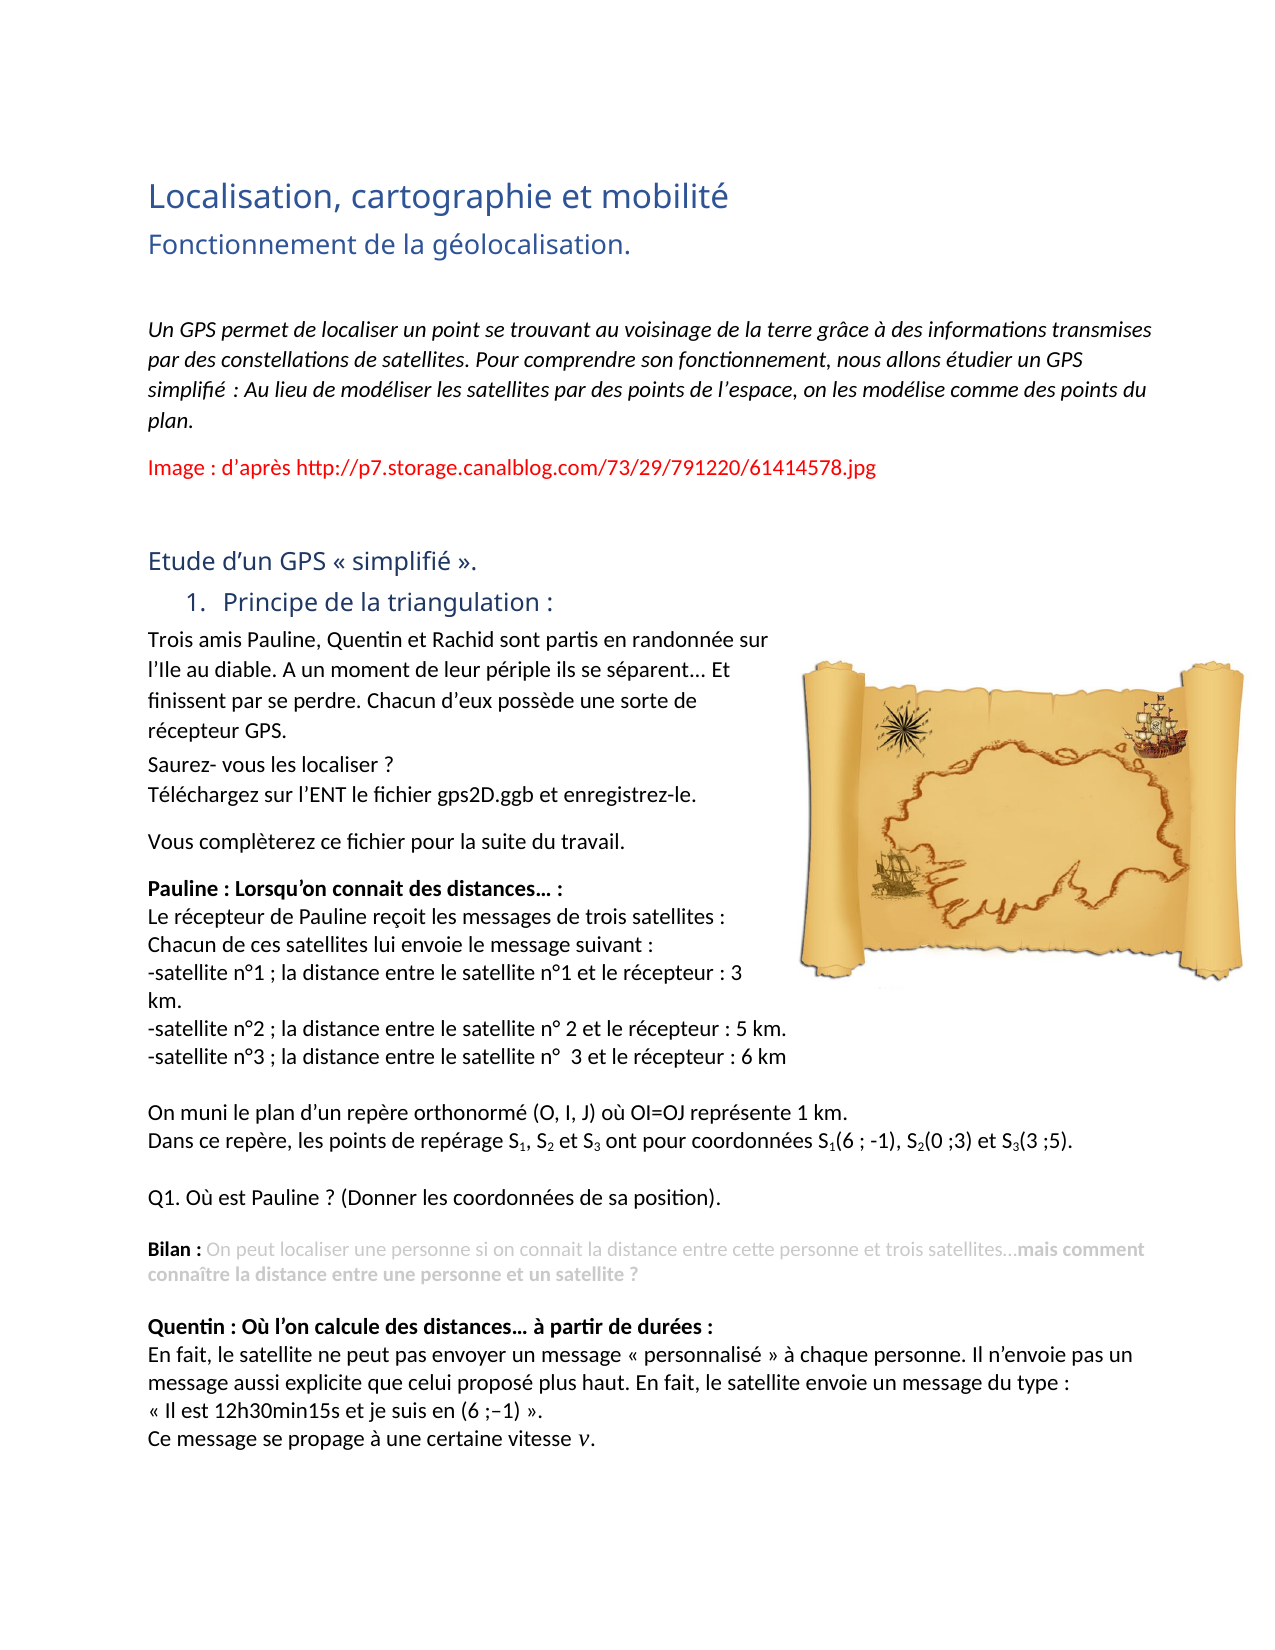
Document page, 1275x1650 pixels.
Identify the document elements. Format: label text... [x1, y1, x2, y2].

text Téléchargez sur l’ENT le fichier gps2D.ggb et enregistrez-le. [148, 781, 787, 809]
text Q1. Où est Pauline ? (Donner les coordonnées de sa position). [148, 1183, 1181, 1211]
text Ce message se propage à une certaine vitesse . [148, 1424, 1181, 1452]
text Chacun de ces satellites lui envoie le message suivant : [148, 930, 787, 958]
text -satellite n°3 ; la distance entre le satellite n° 3 et le récepteur : 6 km [148, 1042, 1181, 1071]
subtitle Trois amis Pauline, Quentin et Rachid sont partis en randonnée sur l’Ile au diable. A un moment de leur périple ils se séparent... Et finissent par se perdre. Chacun d’eux possède une sorte de récepteur GPS. [148, 625, 1181, 744]
text -satellite n°1 ; la distance entre le satellite n°1 et le récepteur : 3 km. [148, 958, 1181, 1014]
text Image : d’après http://p7.storage.canalblog.com/73/29/791220/61414578.jpg [148, 453, 1181, 481]
text Bilan : On peut localiser une personne si on connait la distance entre cette personne et trois satellites…mais comment connaître la distance entre une personne et un satellite ? [148, 1236, 1181, 1287]
subtitle Fonctionnement de la géolocalisation. [148, 226, 1181, 263]
text Le récepteur de Pauline reçoit les messages de trois satellites : [148, 902, 787, 930]
text En fait, le satellite ne peut pas envoyer un message « personnalisé » à chaque personne. Il n’envoie pas un message aussi explicite que celui proposé plus haut. En fait, le satellite envoie un message du type : [148, 1340, 1181, 1396]
text Vous complèterez ce fichier pour la suite du travail. [148, 827, 787, 856]
subtitle Principe de la triangulation : [185, 584, 1181, 618]
subtitle Localisation, cartographie et mobilité [148, 173, 1181, 218]
text -satellite n°2 ; la distance entre le satellite n° 2 et le récepteur : 5 km. [148, 1014, 1181, 1042]
subtitle Saurez- vous les localiser ? [148, 750, 787, 778]
text Dans ce repère, les points de repérage S1, S2 et S3 ont pour coordonnées S1(6 ; -1), S2(0 ;3) et S3(3 ;5). [148, 1127, 1181, 1154]
subtitle Etude d’un GPS « simplifié ». [148, 543, 1181, 578]
text Pauline : Lorsqu’on connait des distances… : [148, 874, 787, 902]
text « Il est 12h30min15s et je suis en (6 ;–1) ». [148, 1396, 1181, 1424]
text Quentin : Où l’on calcule des distances… à partir de durées : [148, 1312, 1181, 1340]
text Un GPS permet de localiser un point se trouvant au voisinage de la terre grâce à des informations transmises par des constellations de satellites. Pour comprendre son fonctionnement, nous allons étudier un GPS simplifié : Au lieu de modéliser les satellites par des points de l’espace, on les modélise comme des points du plan. [148, 315, 1181, 434]
picture [787, 650, 1257, 997]
text On muni le plan d’un repère orthonormé (O, I, J) où OI=OJ représente 1 km. [148, 1098, 1181, 1127]
